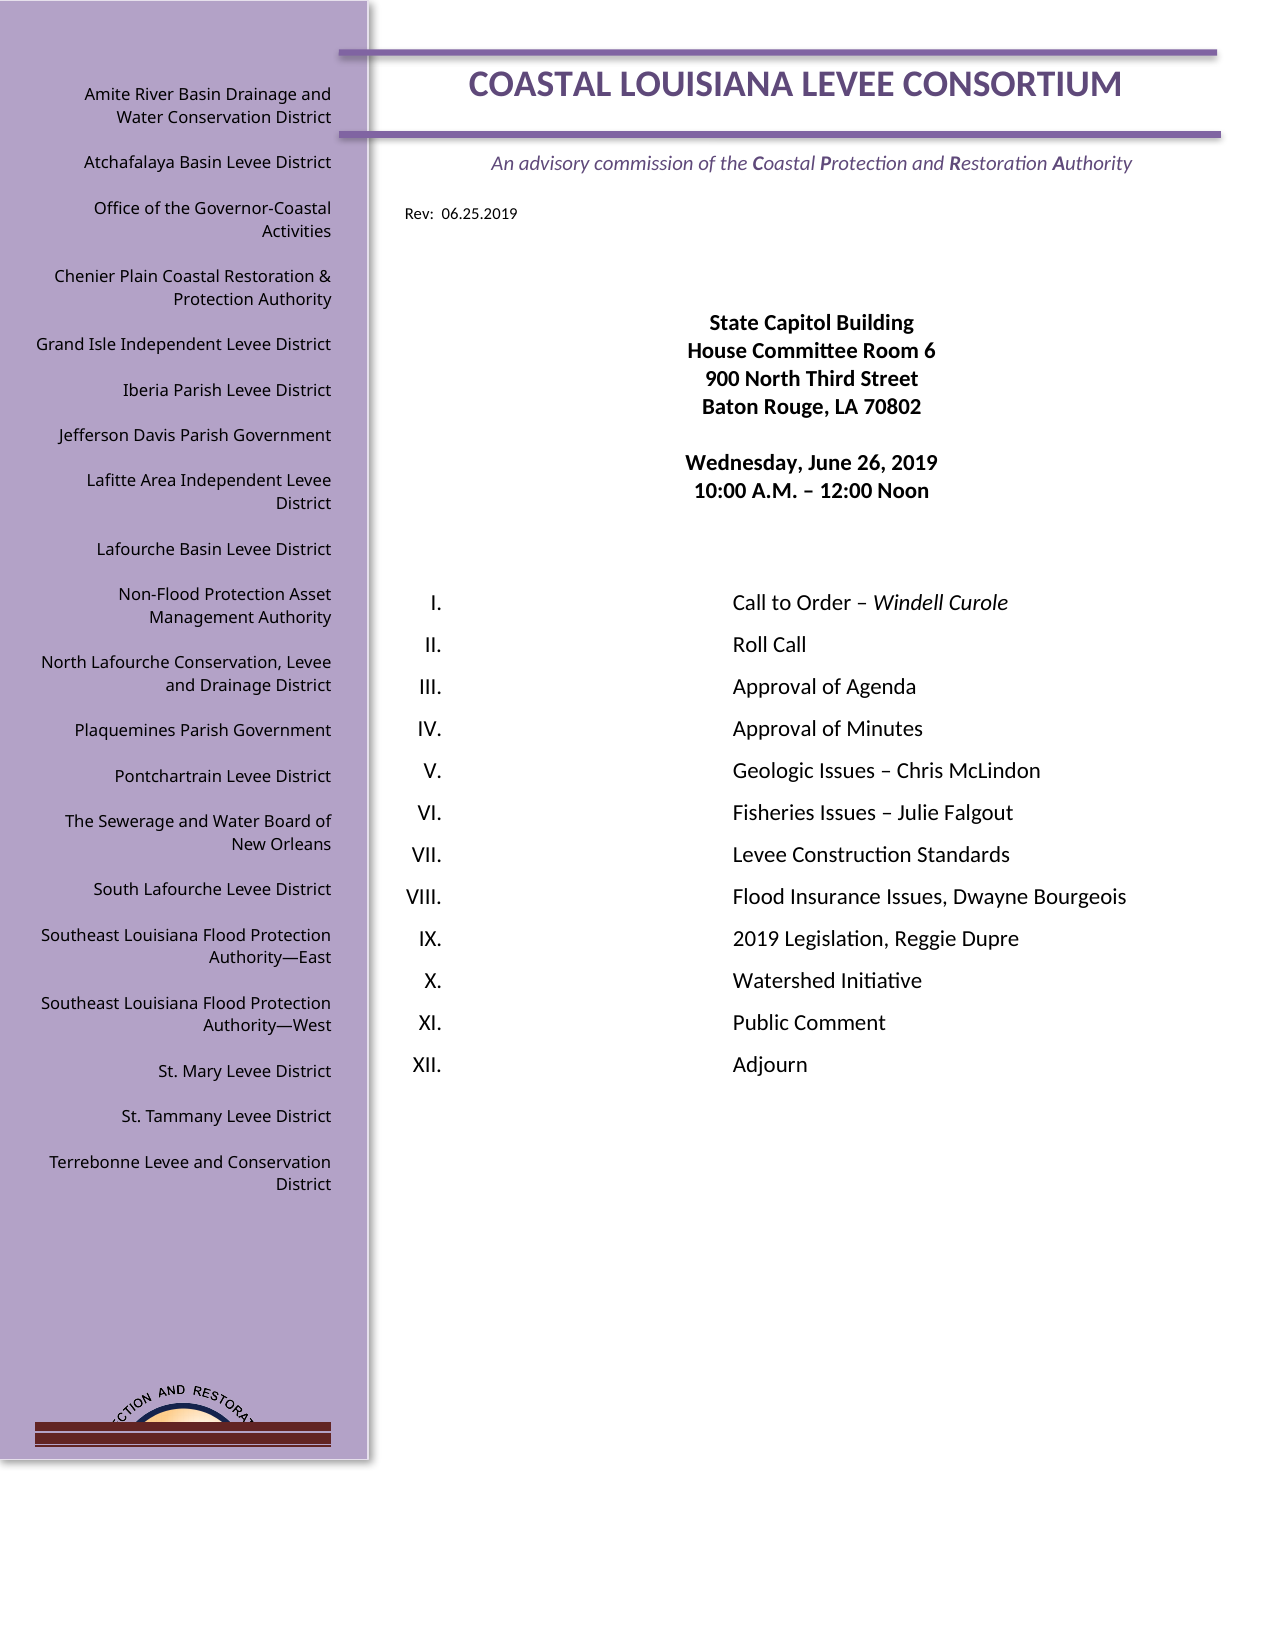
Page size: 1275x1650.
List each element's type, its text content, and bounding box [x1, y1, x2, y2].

list Public Comment [187, 1008, 1219, 1036]
text State Capitol Building [150, 308, 1219, 336]
list Roll Call [187, 630, 1219, 658]
list Call to Order – Windell Curole [187, 588, 1219, 616]
list Approval of Agenda [187, 672, 1219, 700]
list Watershed Initiative [187, 966, 1219, 994]
text An advisory commission of the Coastal Protection and Restoration Authority [150, 150, 1219, 175]
list Levee Construction Standards [187, 840, 1219, 868]
text Wednesday, June 26, 2019 [150, 448, 1219, 476]
list Approval of Minutes [187, 714, 1219, 742]
list Flood Insurance Issues, Dwayne Bourgeois [187, 882, 1219, 910]
text Baton Rouge, LA 70802 [150, 392, 1219, 420]
text 900 North Third Street [150, 364, 1219, 392]
text House Committee Room 6 [150, 336, 1219, 364]
list Adjourn [187, 1050, 1219, 1078]
text 10:00 A.M. – 12:00 Noon [150, 476, 1219, 504]
text Rev: 06.25.2019 [150, 203, 1219, 224]
picture [87, 1368, 279, 1422]
list 2019 Legislation, Reggie Dupre [187, 924, 1219, 952]
list Fisheries Issues – Julie Falgout [187, 798, 1219, 826]
list Geologic Issues – Chris McLindon [187, 756, 1219, 784]
